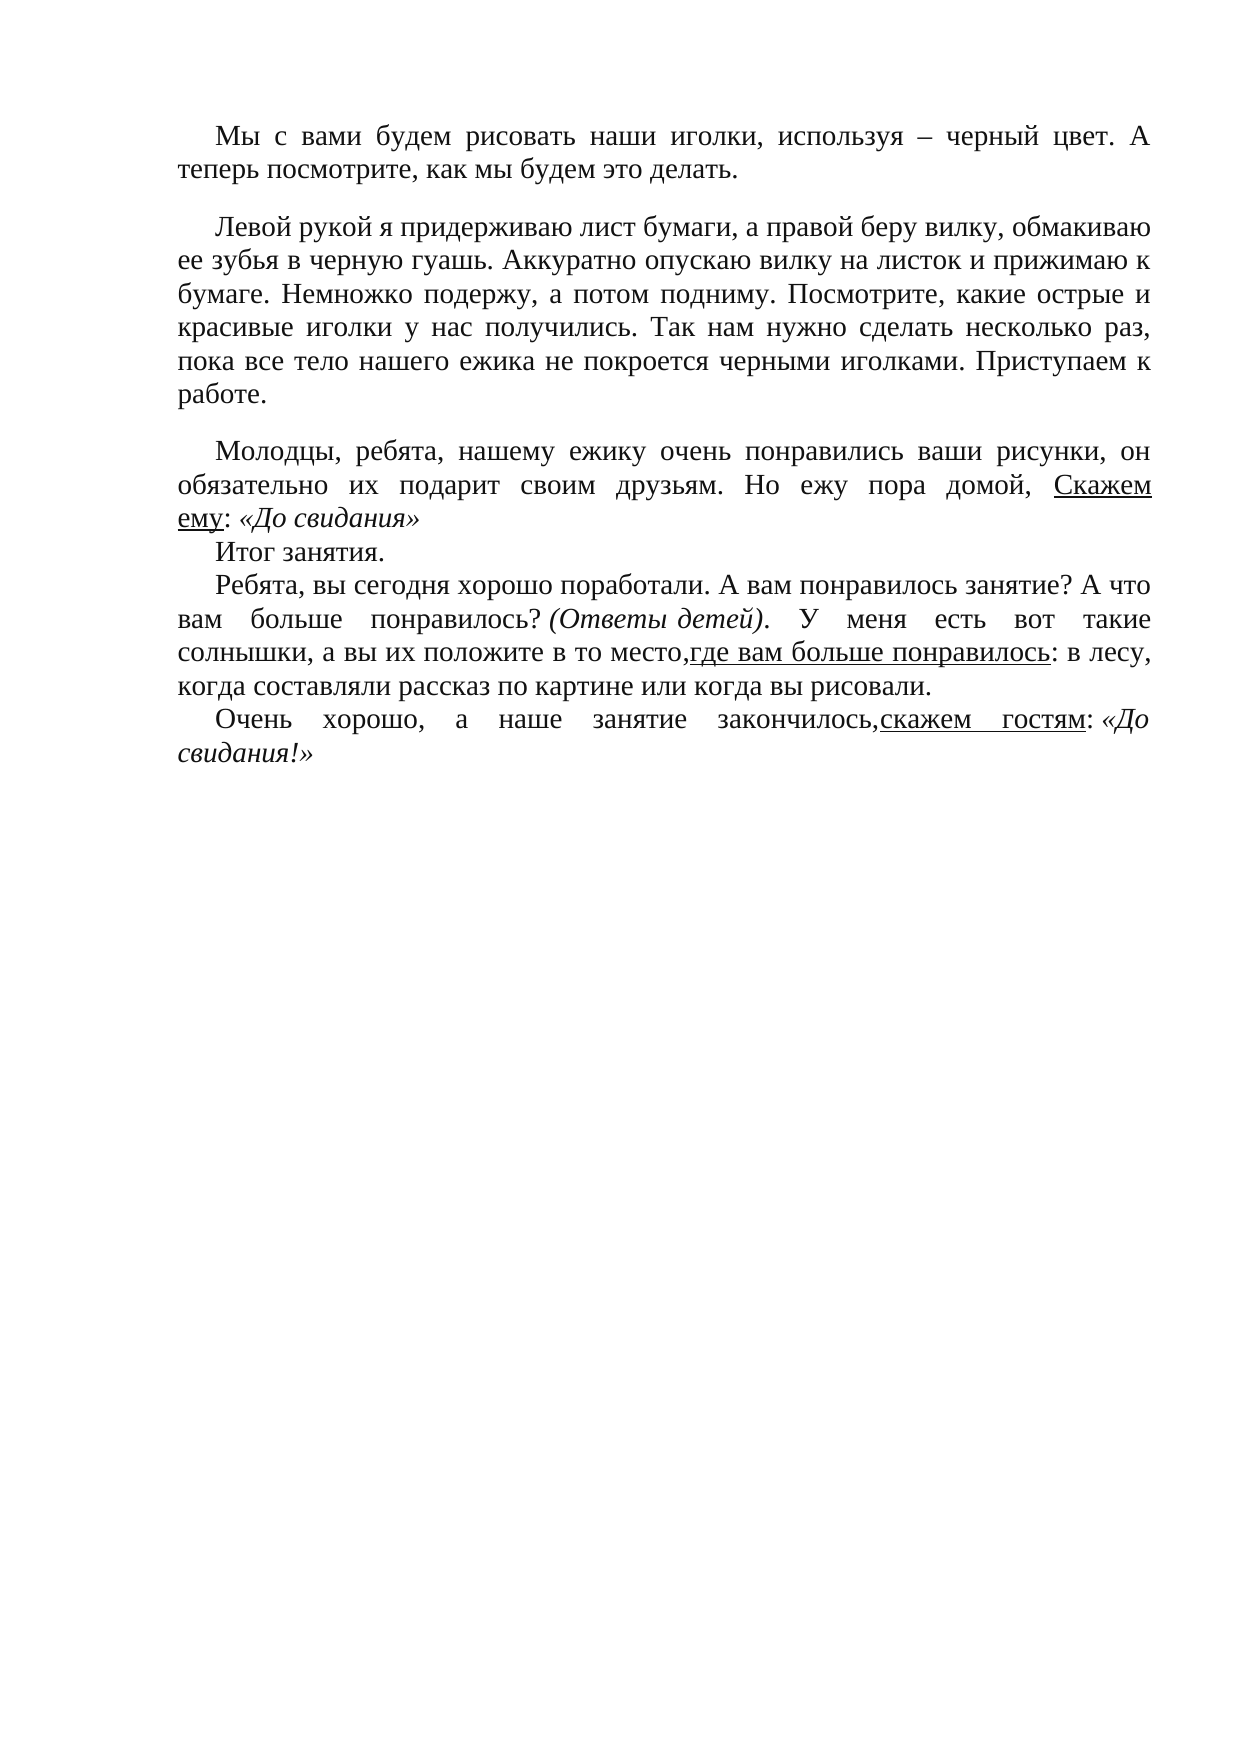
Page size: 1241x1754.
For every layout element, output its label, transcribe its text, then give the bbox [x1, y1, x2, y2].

text Мы с вами будем рисовать наши иголки, используя – черный цвет. А теперь посмотрите, как мы будем это делать. [177, 118, 1152, 185]
text Ребята, вы сегодня хорошо поработали. А вам понравилось занятие? А что вам больше понравилось? (Ответы детей). У меня есть вот такие солнышки, а вы их положите в то место,где вам больше понравилось: в лесу, когда составляли рассказ по картине или когда вы рисовали. [177, 567, 1152, 702]
text Очень хорошо, а наше занятие закончилось,скажем гостям: «До свидания!» [177, 702, 1152, 769]
text Молодцы, ребята, нашему ежику очень понравились ваши рисунки, он обязательно их подарит своим друзьям. Но ежу пора домой, Скажем ему: «До свидания» [177, 433, 1152, 534]
text Левой рукой я придерживаю лист бумаги, а правой беру вилку, обмакиваю ее зубья в черную гуашь. Аккуратно опускаю вилку на листок и прижимаю к бумаге. Немножко подержу, а потом подниму. Посмотрите, какие острые и красивые иголки у нас получились. Так нам нужно сделать несколько раз, пока все тело нашего ежика не покроется черными иголками. Приступаем к работе. [177, 209, 1152, 410]
text Итог занятия. [177, 534, 1152, 567]
